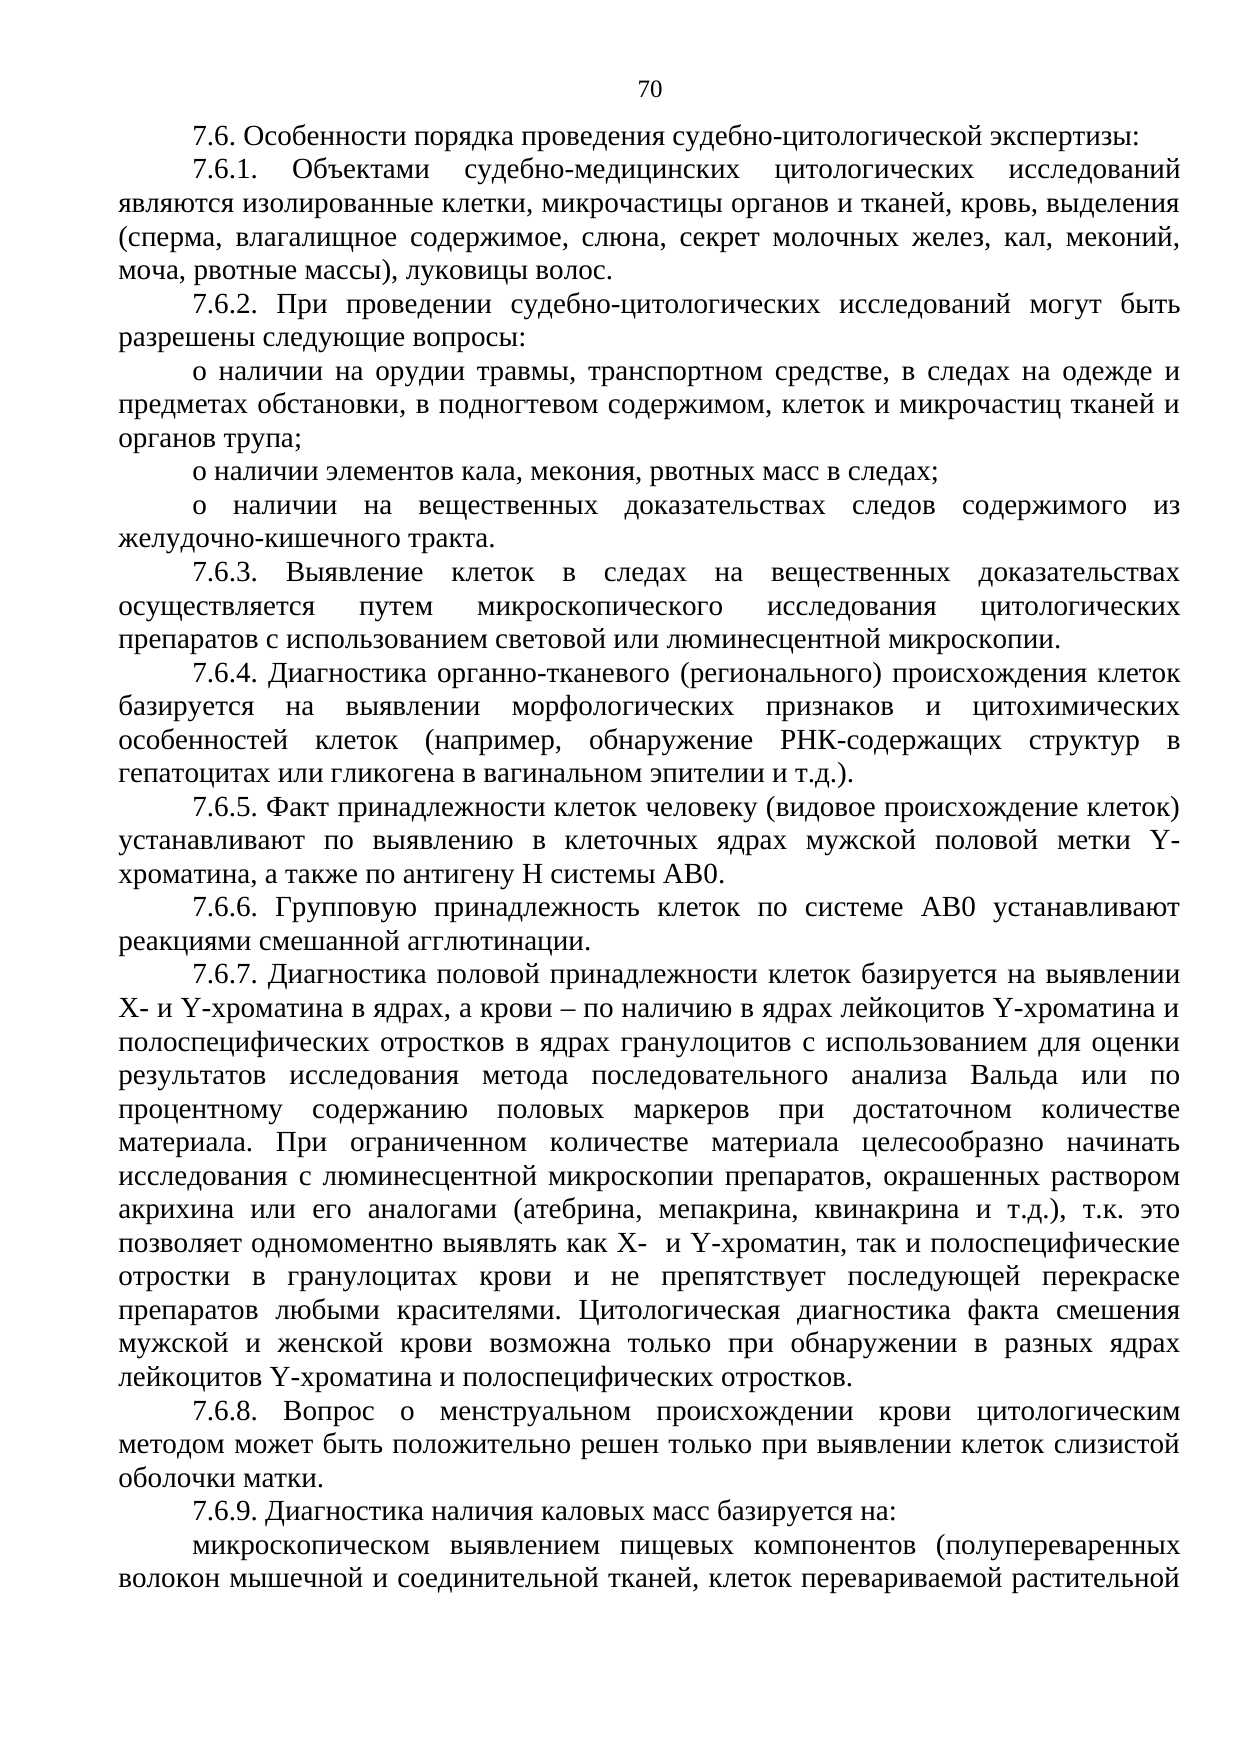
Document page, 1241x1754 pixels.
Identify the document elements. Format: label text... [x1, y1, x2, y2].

text о наличии элементов кала, мекония, рвотных масс в следах; [118, 453, 1181, 487]
text 7.6.3. Выявление клеток в следах на вещественных доказательствах осуществляется путем микроскопического исследования цитологических препаратов с использованием световой или люминесцентной микроскопии. [118, 554, 1181, 655]
text 7.6.6. Групповую принадлежность клеток по системе АВ0 устанавливают реакциями смешанной агглютинации. [118, 889, 1181, 957]
text 7.6.4. Диагностика органно-тканевого (регионального) происхождения клеток базируется на выявлении морфологических признаков и цитохимических особенностей клеток (например, обнаружение РНК-содержащих структур в гепатоцитах или гликогена в вагинальном эпителии и т.д.). [118, 655, 1181, 789]
text 7.6.7. Диагностика половой принадлежности клеток базируется на выявлении Х- и Y-хроматина в ядрах, а крови – по наличию в ядрах лейкоцитов Y-хроматина и полоспецифических отростков в ядрах гранулоцитов с использованием для оценки результатов исследования метода последовательного анализа Вальда или по процентному содержанию половых маркеров при достаточном количестве материала. При ограниченном количестве материала целесообразно начинать исследования с люминесцентной микроскопии препаратов, окрашенных раствором акрихина или его аналогами (атебрина, мепакрина, квинакрина и т.д.), т.к. это позволяет одномоментно выявлять как Х- и Y-хроматин, так и полоспецифические отростки в гранулоцитах крови и не препятствует последующей перекраске препаратов любыми красителями. Цитологическая диагностика факта смешения мужской и женской крови возможна только при обнаружении в разных ядрах лейкоцитов Y-хроматина и полоспецифических отростков. [118, 957, 1181, 1393]
text 7.6.2. При проведении судебно-цитологических исследований могут быть разрешены следующие вопросы: [118, 286, 1181, 353]
text 7.6.5. Факт принадлежности клеток человеку (видовое происхождение клеток) устанавливают по выявлению в клеточных ядрах мужской половой метки Y-хроматина, а также по антигену Н системы АВ0. [118, 789, 1181, 889]
text 7.6.9. Диагностика наличия каловых масс базируется на: [118, 1493, 1181, 1527]
text о наличии на орудии травмы, транспортном средстве, в следах на одежде и предметах обстановки, в подногтевом содержимом, клеток и микрочастиц тканей и органов трупа; [118, 353, 1181, 453]
text 7.6.8. Вопрос о менструальном происхождении крови цитологическим методом может быть положительно решен только при выявлении клеток слизистой оболочки матки. [118, 1393, 1181, 1493]
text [118, 1527, 1181, 1594]
text 7.6.1. Объектами судебно-медицинских цитологических исследований являются изолированные клетки, микрочастицы органов и тканей, кровь, выделения (сперма, влагалищное содержимое, слюна, секрет молочных желез, кал, меконий, моча, рвотные массы), луковицы волос. [118, 152, 1181, 286]
text о наличии на вещественных доказательствах следов содержимого из желудочно-кишечного тракта. [118, 487, 1181, 554]
text 7.6. Особенности порядка проведения судебно-цитологической экспертизы: [118, 118, 1181, 152]
